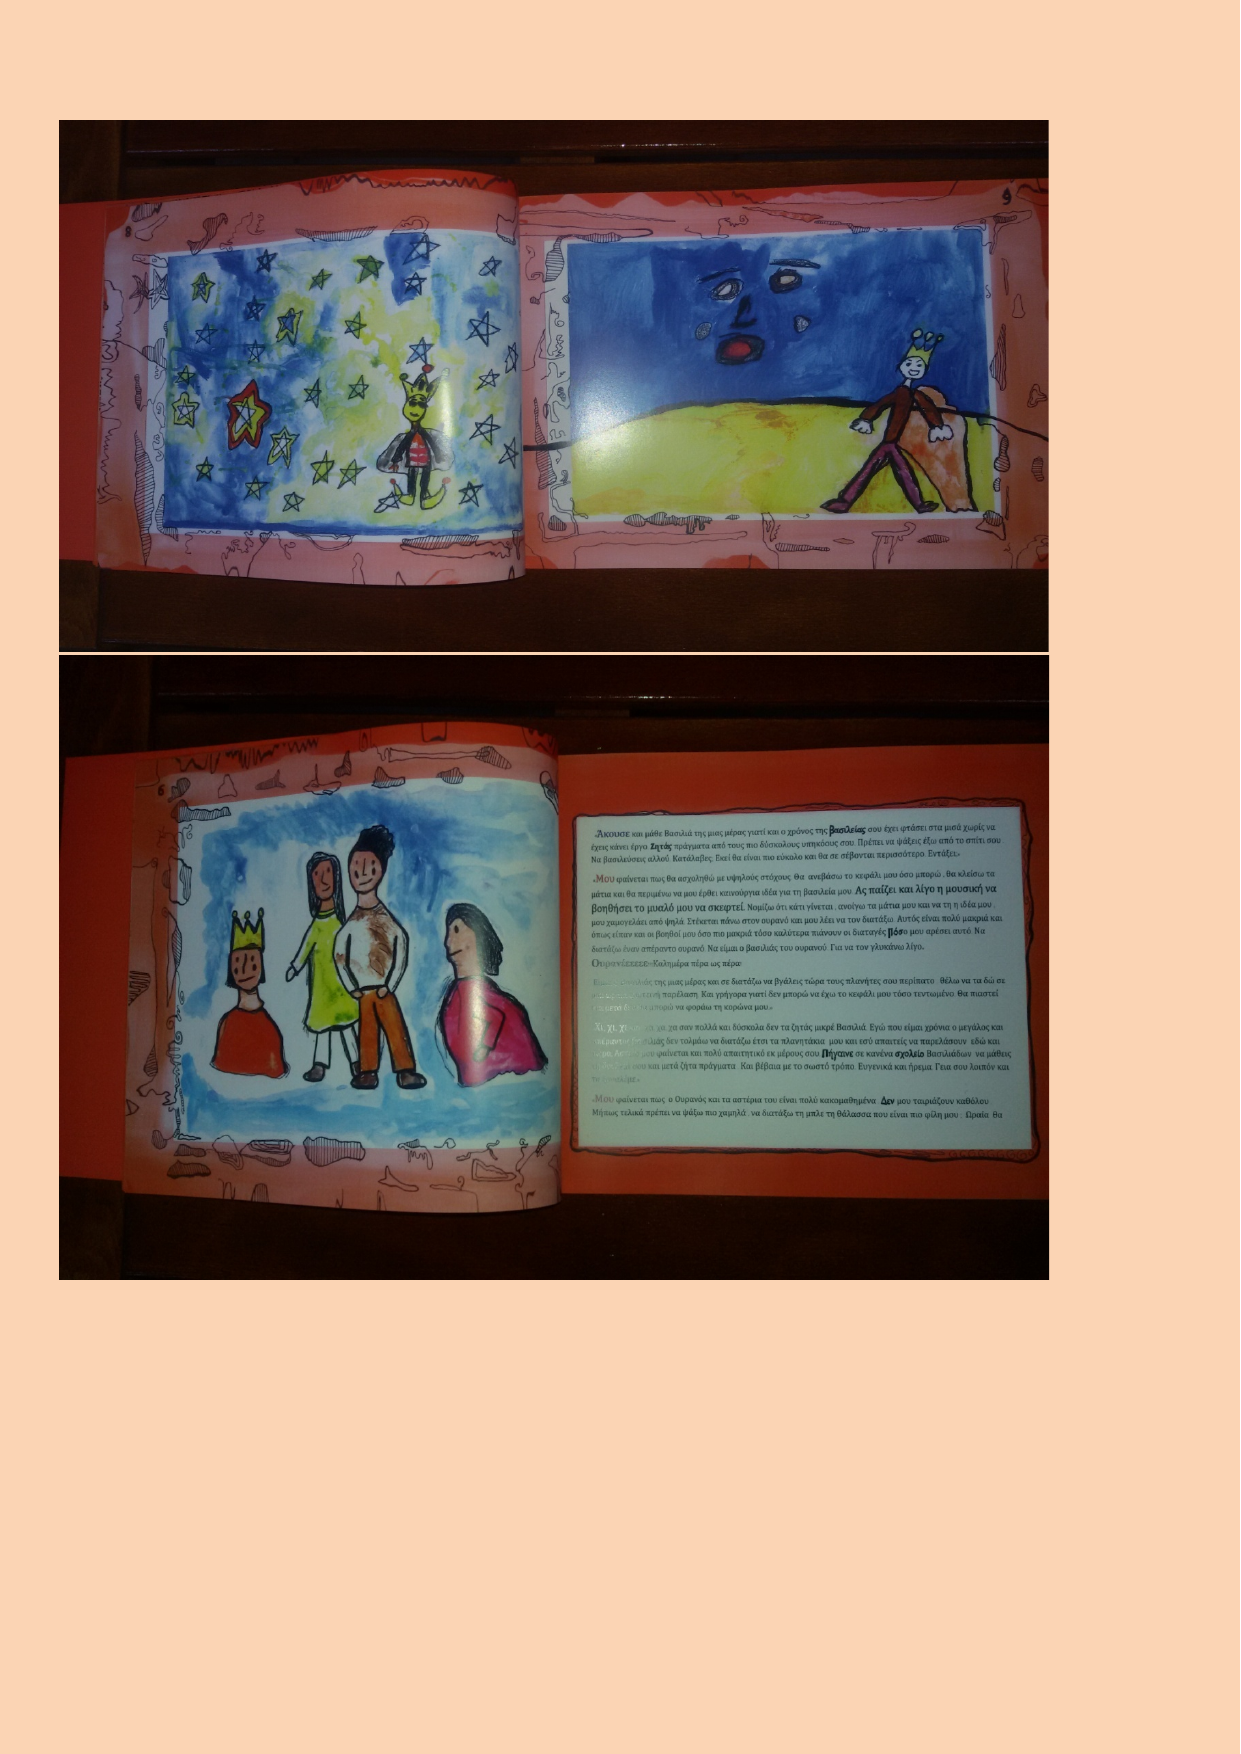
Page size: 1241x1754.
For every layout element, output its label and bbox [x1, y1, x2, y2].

picture [59, 655, 1050, 1280]
picture [59, 120, 1049, 652]
